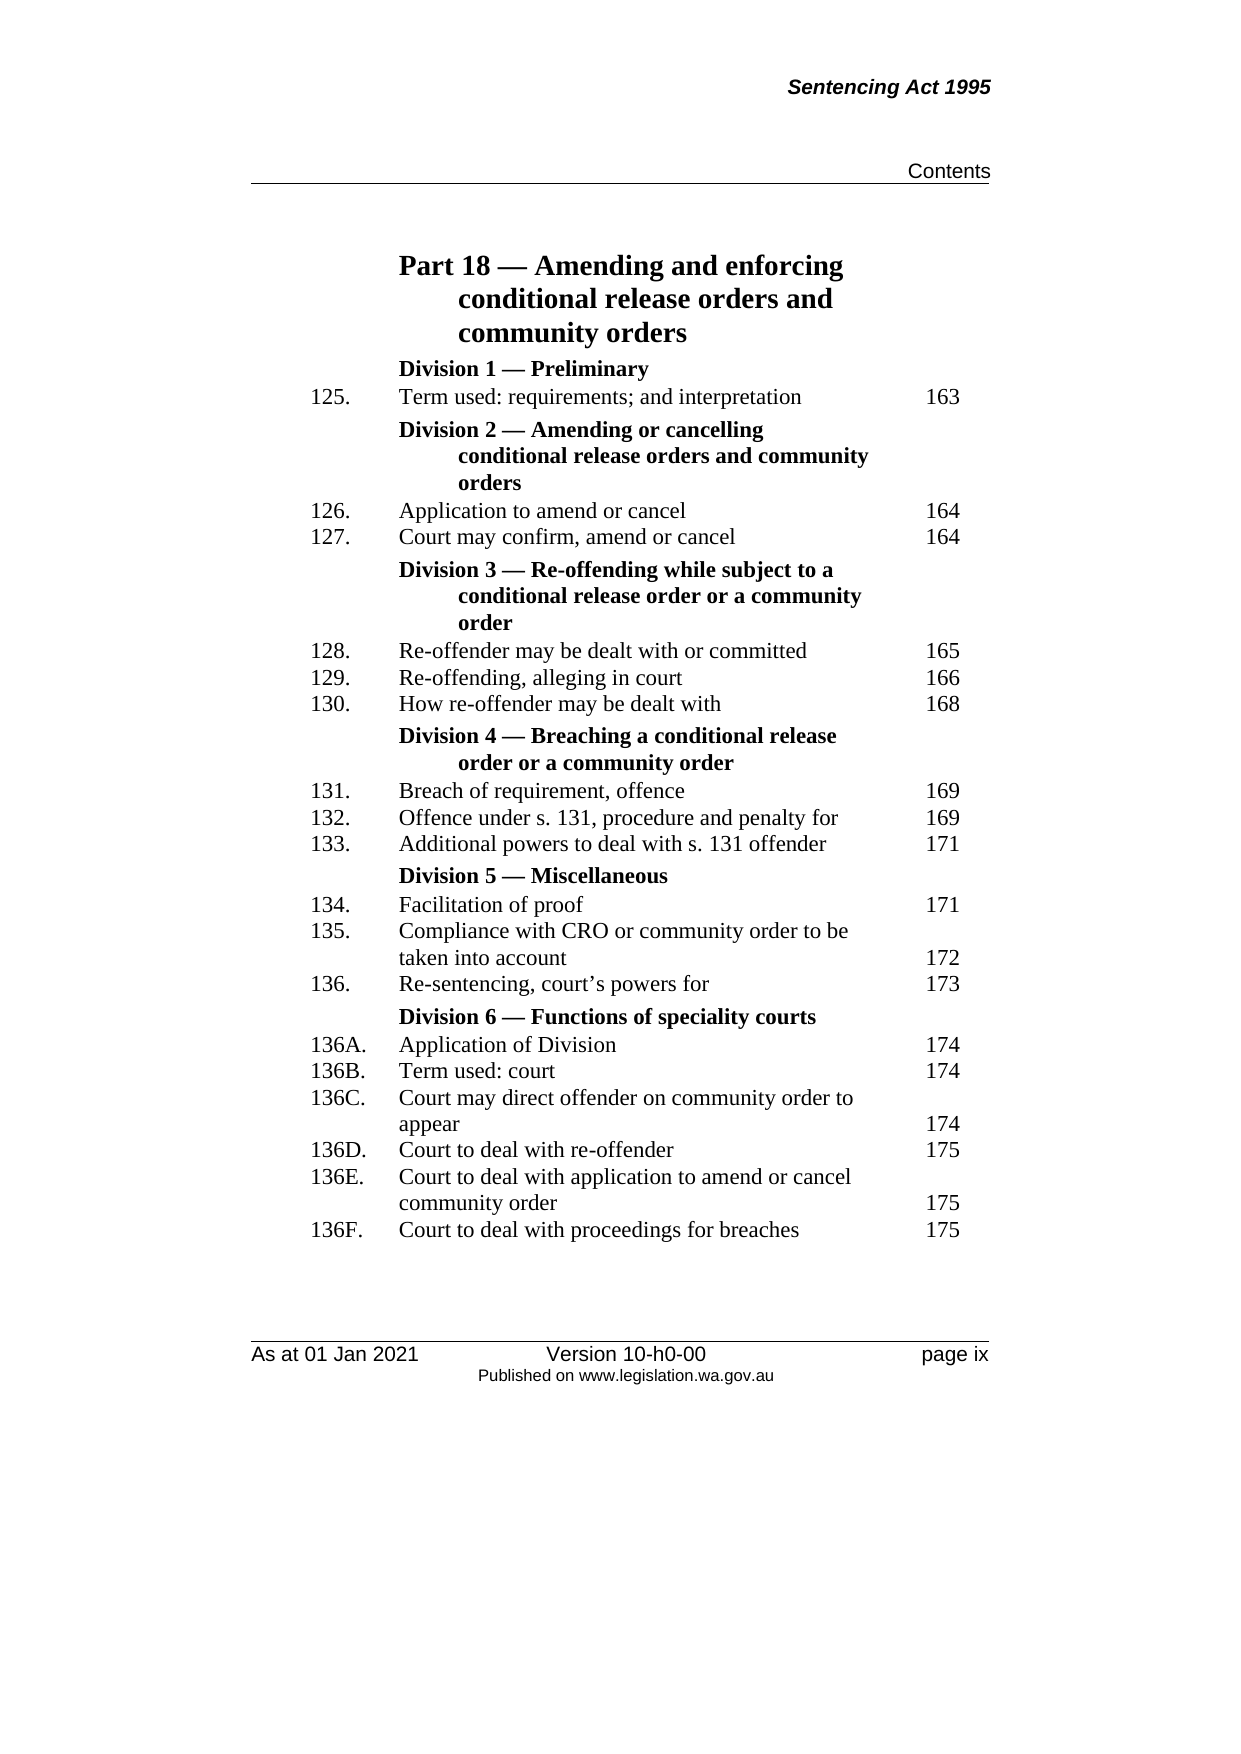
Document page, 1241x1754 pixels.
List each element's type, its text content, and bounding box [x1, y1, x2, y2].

text Division 6 — Functions of speciality courts [399, 1003, 871, 1029]
text 129. Re-offending, alleging in court 166 [310, 663, 871, 690]
text 136C. Court may direct offender on community order to appear 174 [310, 1084, 871, 1137]
text 136F. Court to deal with proceedings for breaches 175 [310, 1216, 871, 1242]
text 125. Term used: requirements; and interpretation 163 [310, 383, 871, 410]
text 136E. Court to deal with application to amend or cancel community order 175 [310, 1163, 871, 1216]
text 128. Re-offender may be dealt with or committed 165 [310, 637, 871, 663]
text 133. Additional powers to deal with s. 131 offender 171 [310, 830, 871, 856]
text 127. Court may confirm, amend or cancel 164 [310, 523, 871, 550]
text Part 18 — Amending and enforcing conditional release orders and community orders [399, 248, 871, 349]
text 136B. Term used: court 174 [310, 1057, 871, 1084]
text 136D. Court to deal with re-offender 175 [310, 1137, 871, 1163]
text 132. Offence under s. 131, procedure and penalty for 169 [310, 804, 871, 830]
text 134. Facilitation of proof 171 [310, 891, 871, 917]
text Division 2 — Amending or cancelling conditional release orders and community orders [399, 416, 871, 495]
text Division 5 — Miscellaneous [399, 863, 871, 889]
text 126. Application to amend or cancel 164 [310, 497, 871, 523]
text 130. How re-offender may be dealt with 168 [310, 690, 871, 716]
text 136A. Application of Division 174 [310, 1031, 871, 1057]
text Division 1 — Preliminary [399, 355, 871, 381]
text Division 3 — Re-offending while subject to a conditional release order or a community order [399, 556, 871, 635]
text Division 4 — Breaching a conditional release order or a community order [399, 722, 871, 775]
text 131. Breach of requirement, offence 169 [310, 777, 871, 804]
text 136. Re-sentencing, court’s powers for 173 [310, 970, 871, 996]
text 135. Compliance with CRO or community order to be taken into account 172 [310, 917, 871, 970]
